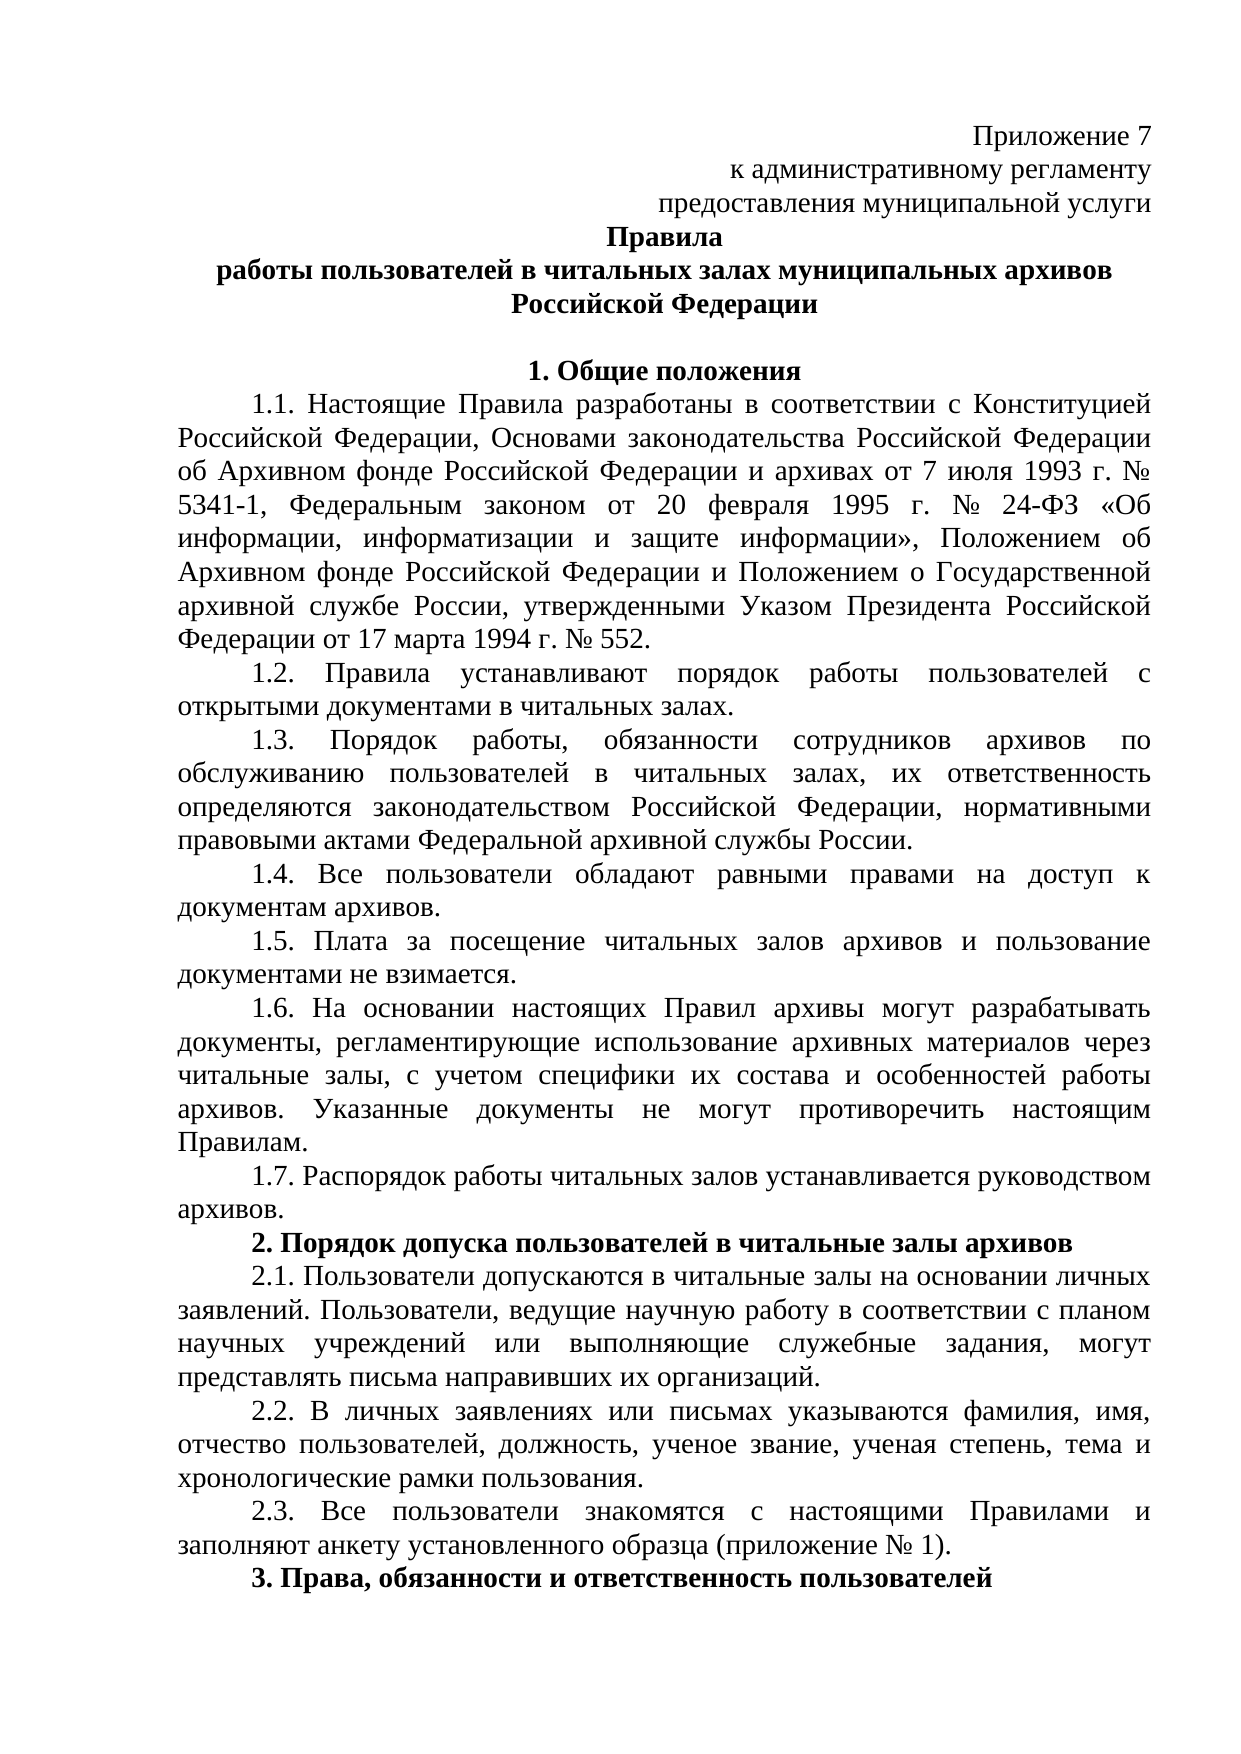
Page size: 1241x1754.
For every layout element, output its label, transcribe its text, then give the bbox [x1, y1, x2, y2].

text 1. Общие положения [177, 353, 1152, 386]
text 2. Порядок допуска пользователей в читальные залы архивов [177, 1225, 1152, 1258]
text Приложение 7 [177, 118, 1152, 152]
text 3. Права, обязанности и ответственность пользователей [177, 1560, 1152, 1594]
text 1.1. Настоящие Правила разработаны в соответствии с Конституцией Российской Федерации, Основами законодательства Российской Федерации об Архивном фонде Российской Федерации и архивах от 7 июля 1993 г. № 5341-1, Федеральным законом от 20 февраля 1995 г. № 24-ФЗ «Об информации, информатизации и защите информации», Положением об Архивном фонде Российской Федерации и Положением о Государственной архивной службе России, утвержденными Указом Президента Российской Федерации от 17 марта 1994 г. № 552. [177, 386, 1152, 655]
text Правила [177, 219, 1152, 252]
text 2.3. Все пользователи знакомятся с настоящими Правилами и заполняют анкету установленного образца (приложение № 1). [177, 1493, 1152, 1560]
text 1.2. Правила устанавливают порядок работы пользователей с открытыми документами в читальных залах. [177, 655, 1152, 722]
text к административному регламенту [177, 152, 1152, 185]
text работы пользователей в читальных залах муниципальных архивов Российской Федерации [177, 252, 1152, 319]
text 2.2. В личных заявлениях или письмах указываются фамилия, имя, отчество пользователей, должность, ученое звание, ученая степень, тема и хронологические рамки пользования. [177, 1393, 1152, 1493]
text 2.1. Пользователи допускаются в читальные залы на основании личных заявлений. Пользователи, ведущие научную работу в соответствии с планом научных учреждений или выполняющие служебные задания, могут представлять письма направивших их организаций. [177, 1258, 1152, 1393]
text 1.7. Распорядок работы читальных залов устанавливается руководством архивов. [177, 1158, 1152, 1225]
text 1.5. Плата за посещение читальных залов архивов и пользование документами не взимается. [177, 923, 1152, 990]
text предоставления муниципальной услуги [177, 185, 1152, 219]
text 1.4. Все пользователи обладают равными правами на доступ к документам архивов. [177, 856, 1152, 923]
text 1.6. На основании настоящих Правил архивы могут разрабатывать документы, регламентирующие использование архивных материалов через читальные залы, с учетом специфики их состава и особенностей работы архивов. Указанные документы не могут противоречить настоящим Правилам. [177, 990, 1152, 1158]
text 1.3. Порядок работы, обязанности сотрудников архивов по обслуживанию пользователей в читальных залах, их ответственность определяются законодательством Российской Федерации, нормативными правовыми актами Федеральной архивной службы России. [177, 722, 1152, 856]
